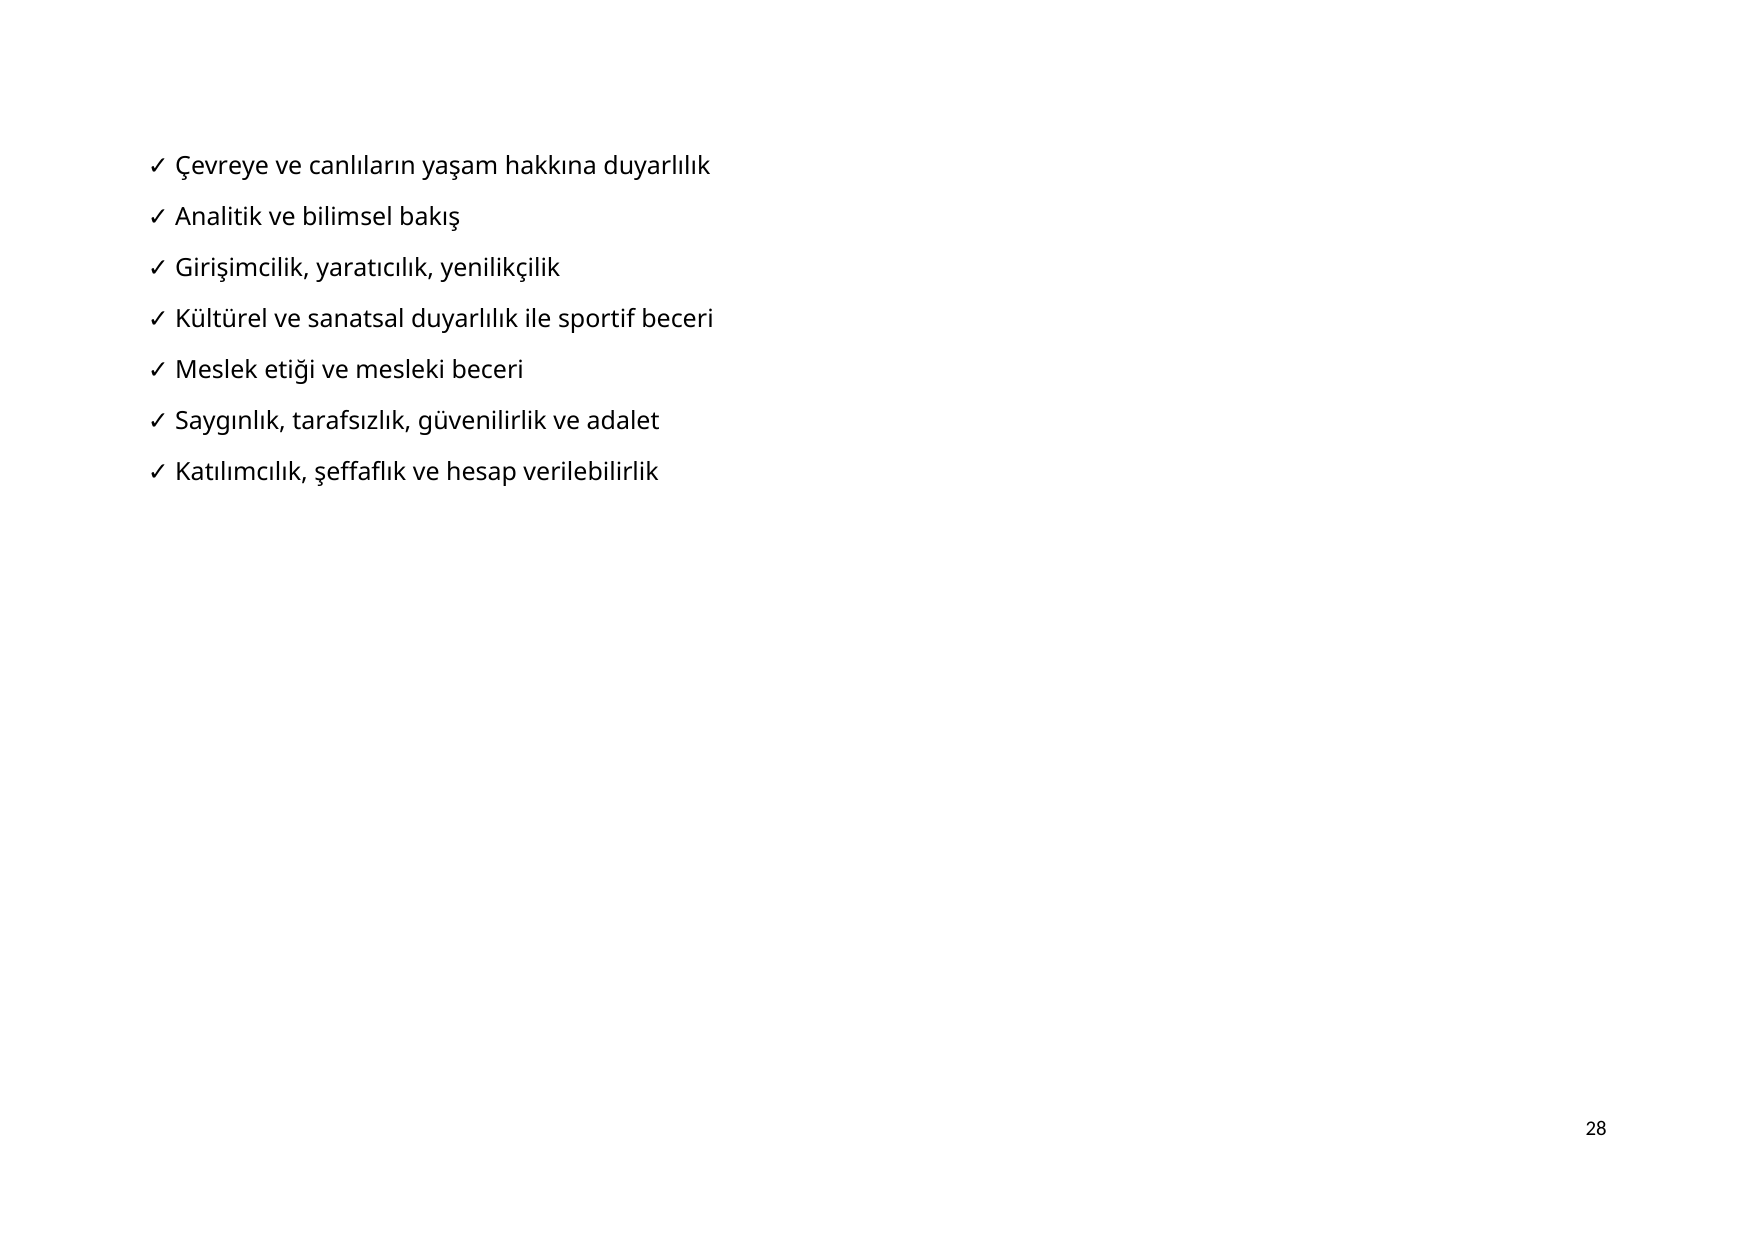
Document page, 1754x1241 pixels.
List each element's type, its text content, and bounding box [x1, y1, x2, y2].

list ✓ Girişimcilik, yaratıcılık, yenilikçilik [148, 250, 1606, 284]
list ✓ Kültürel ve sanatsal duyarlılık ile sportif beceri [148, 301, 1606, 335]
list ✓ Katılımcılık, şeffaflık ve hesap verilebilirlik [148, 454, 1606, 488]
list ✓ Çevreye ve canlıların yaşam hakkına duyarlılık [148, 148, 1606, 182]
list ✓ Saygınlık, tarafsızlık, güvenilirlik ve adalet [148, 403, 1606, 437]
list ✓ Analitik ve bilimsel bakış [148, 199, 1606, 233]
list ✓ Meslek etiği ve mesleki beceri [148, 352, 1606, 386]
